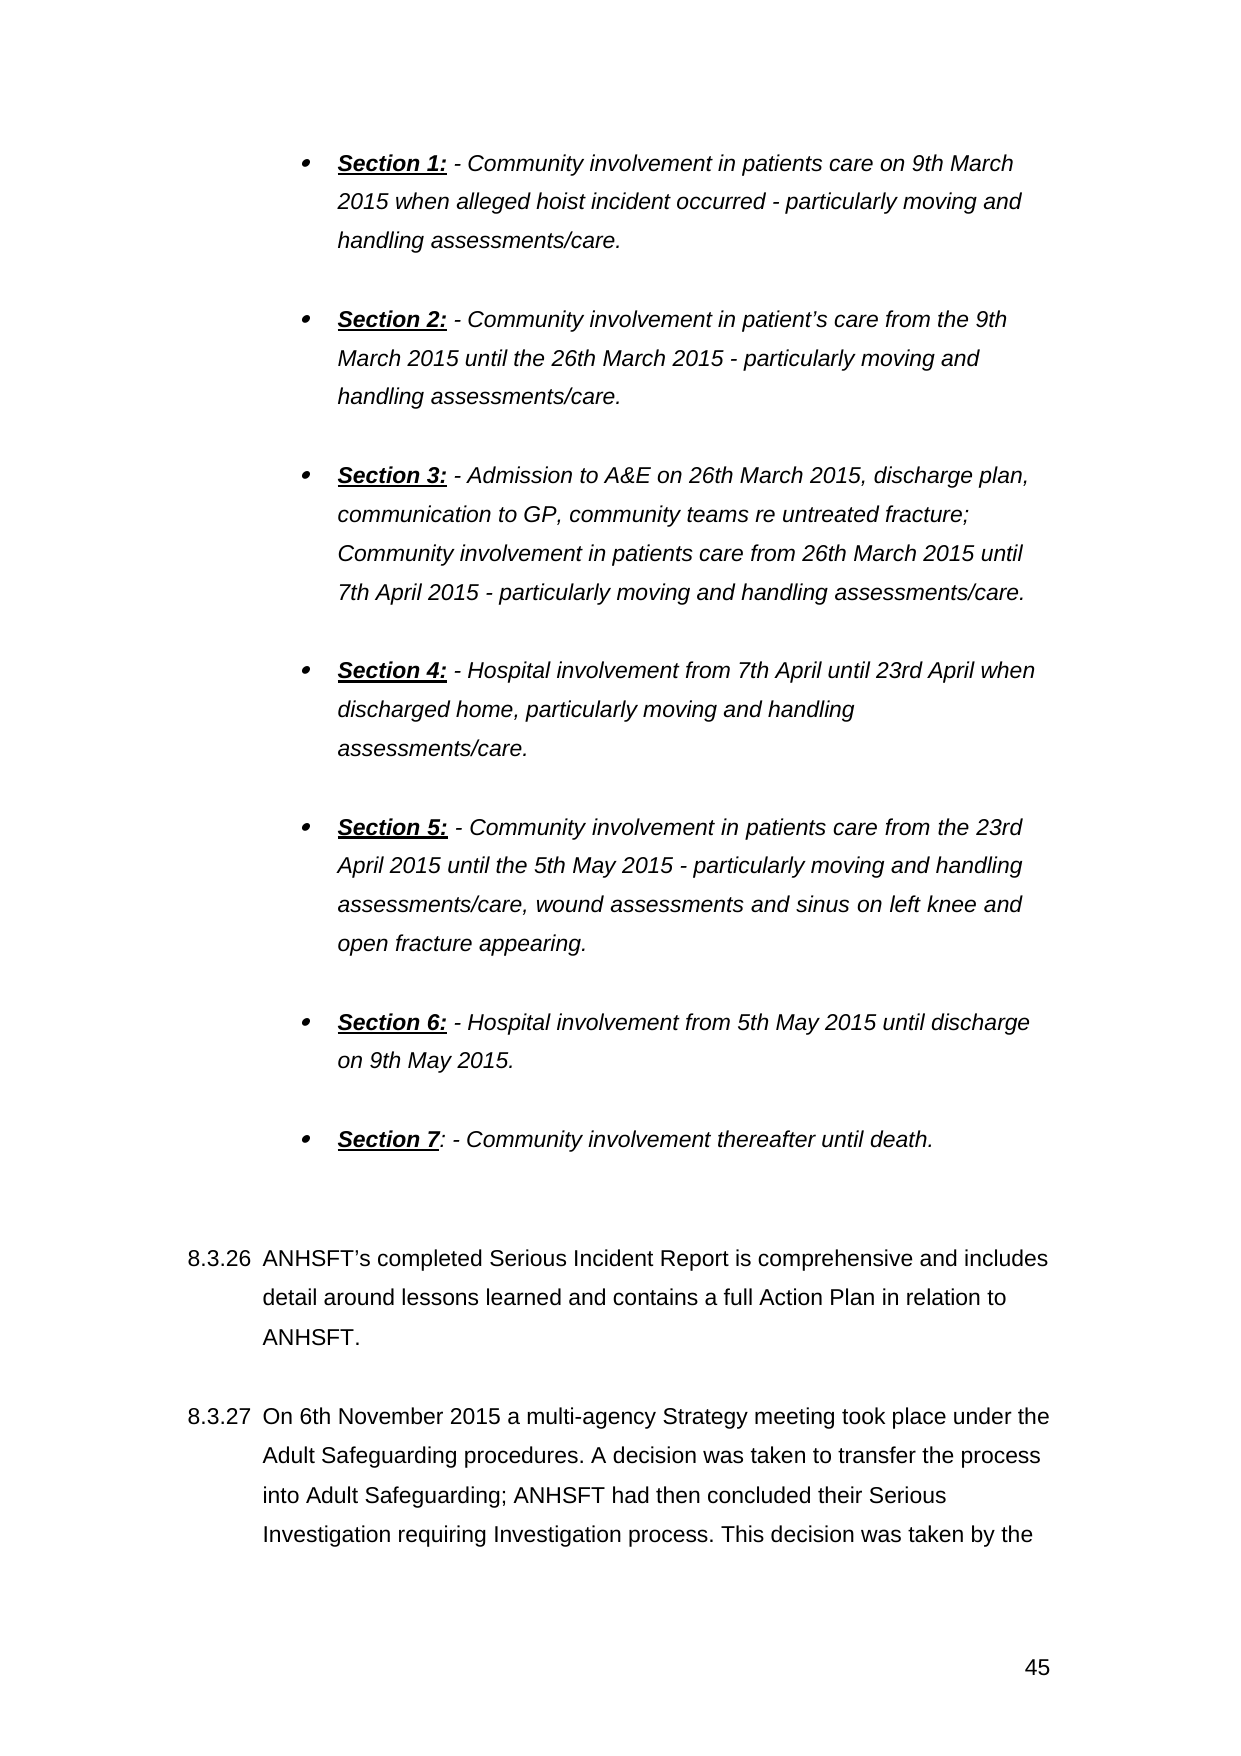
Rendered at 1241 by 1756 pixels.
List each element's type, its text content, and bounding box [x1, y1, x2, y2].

list Section 3: - Admission to A&E on 26th March 2015, discharge plan, communication to GP, community teams re untreated fracture; Community involvement in patients care from 26th March 2015 until 7th April 2015 - particularly moving and handling assessments/care. [300, 462, 1030, 605]
list Section 4: - Hospital involvement from 7th April until 23rd April when discharged home, particularly moving and handling assessments/care. [300, 657, 1037, 761]
list Section 2: - Community involvement in patient’s care from the 9th March 2015 until the 26th March 2015 - particularly moving and handling assessments/care. [300, 306, 1009, 409]
list ANHSFT’s completed Serious Incident Report is comprehensive and includes detail around lessons learned and contains a full Action Plan in relation to ANHSFT. [187, 1244, 1049, 1350]
list Section 1: - Community involvement in patients care on 9th March 2015 when alleged hoist incident occurred - particularly moving and handling assessments/care. [300, 150, 1023, 253]
list On 6th November 2015 a multi-agency Strategy meeting took place under the Adult Safeguarding procedures. A decision was taken to transfer the process into Adult Safeguarding; ANHSFT had then concluded their Serious Investigation requiring Investigation process. This decision was taken by the [187, 1403, 1051, 1547]
list Section 7: - Community involvement thereafter until death. [300, 1126, 1076, 1152]
list Section 6: - Hospital involvement from 5th May 2015 until discharge on 9th May 2015. [300, 1009, 1032, 1074]
list Section 5: - Community involvement in patients care from the 23rd April 2015 until the 5th May 2015 - particularly moving and handling assessments/care, wound assessments and sinus on left knee and open fracture appearing. [300, 813, 1023, 957]
